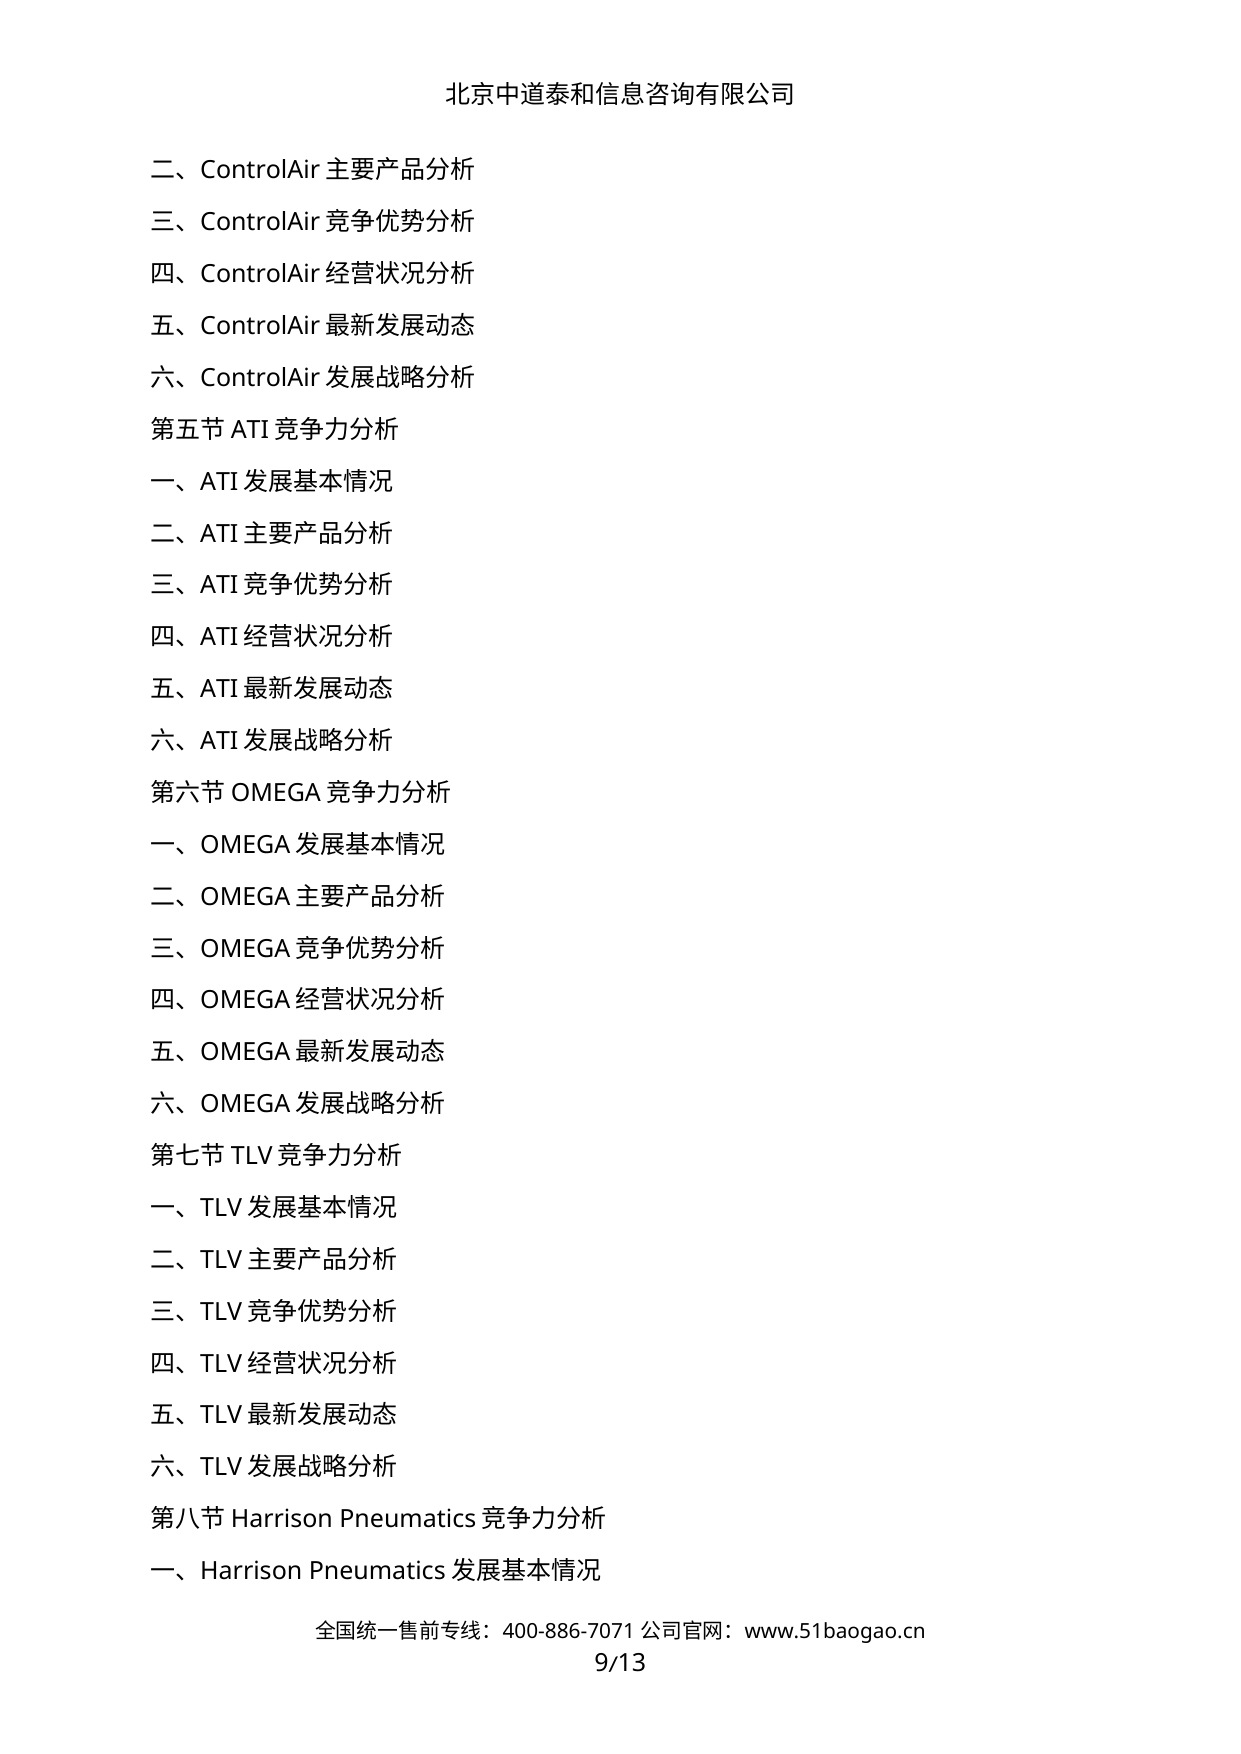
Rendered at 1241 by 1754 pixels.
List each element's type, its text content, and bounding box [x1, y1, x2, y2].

text 四、TLV经营状况分析 [150, 1343, 1090, 1379]
text 六、ATI发展战略分析 [150, 721, 1090, 757]
text 一、OMEGA发展基本情况 [150, 824, 1090, 861]
text 三、OMEGA竞争优势分析 [150, 928, 1090, 964]
text 第七节 TLV竞争力分析 [150, 1136, 1090, 1172]
text 二、TLV主要产品分析 [150, 1239, 1090, 1276]
text 二、OMEGA主要产品分析 [150, 876, 1090, 912]
text 一、ATI发展基本情况 [150, 461, 1090, 497]
text 五、ControlAir最新发展动态 [150, 306, 1090, 342]
text 三、ATI竞争优势分析 [150, 565, 1090, 601]
text 三、TLV竞争优势分析 [150, 1291, 1090, 1327]
text 二、ATI主要产品分析 [150, 513, 1090, 549]
text 一、Harrison Pneumatics发展基本情况 [150, 1551, 1090, 1587]
text 六、OMEGA发展战略分析 [150, 1084, 1090, 1120]
text 四、ControlAir经营状况分析 [150, 254, 1090, 290]
text 五、TLV最新发展动态 [150, 1395, 1090, 1431]
text 四、OMEGA经营状况分析 [150, 980, 1090, 1016]
text 二、ControlAir主要产品分析 [150, 150, 1090, 186]
text 五、OMEGA最新发展动态 [150, 1032, 1090, 1068]
text 三、ControlAir竞争优势分析 [150, 202, 1090, 238]
text 第五节 ATI竞争力分析 [150, 409, 1090, 446]
text 第六节 OMEGA竞争力分析 [150, 772, 1090, 809]
text 第八节 Harrison Pneumatics竞争力分析 [150, 1499, 1090, 1535]
text 六、TLV发展战略分析 [150, 1447, 1090, 1483]
text 四、ATI经营状况分析 [150, 617, 1090, 653]
text 一、TLV发展基本情况 [150, 1187, 1090, 1224]
text 五、ATI最新发展动态 [150, 669, 1090, 705]
text 六、ControlAir发展战略分析 [150, 357, 1090, 394]
